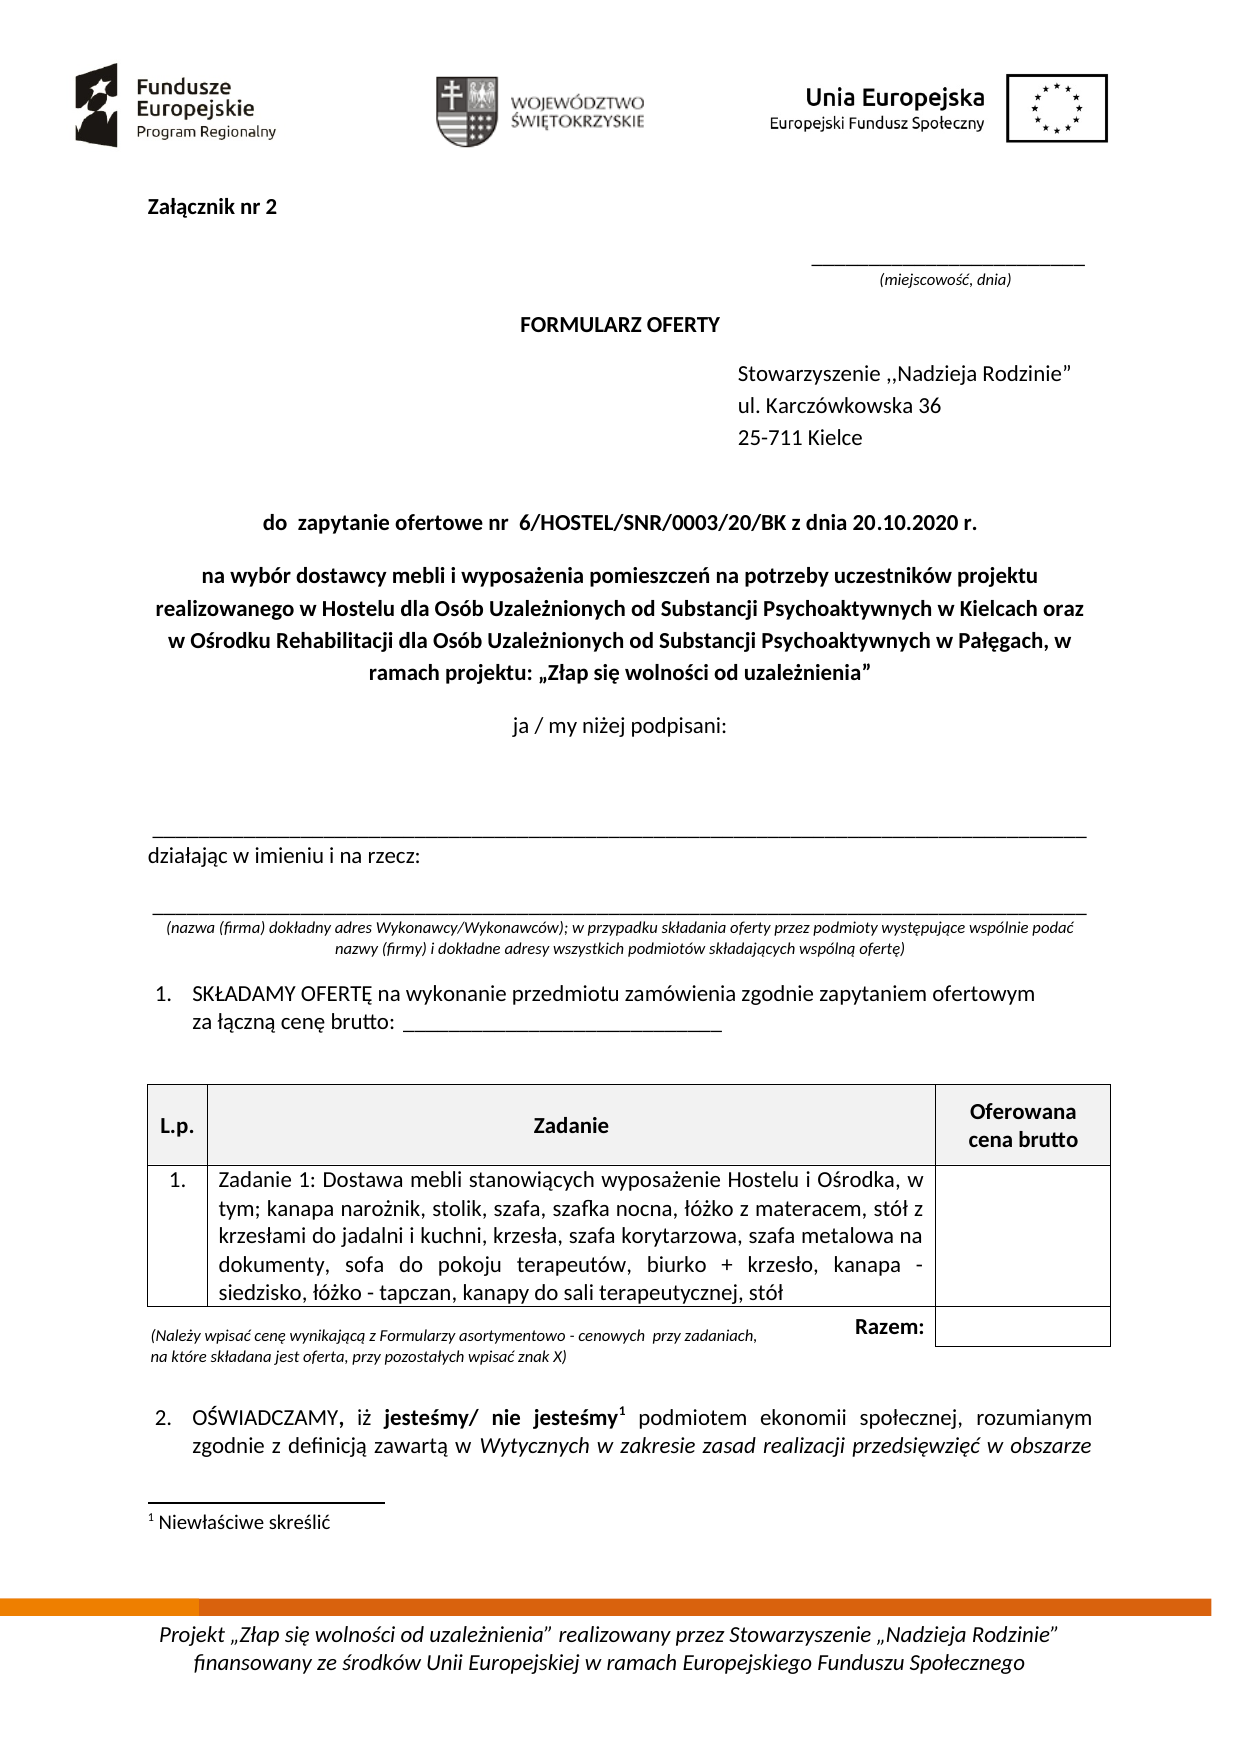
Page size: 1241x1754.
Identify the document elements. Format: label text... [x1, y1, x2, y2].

text na wybór dostawcy mebli i wyposażenia pomieszczeń na potrzeby uczestników projektu realizowanego w Hostelu dla Osób Uzależnionych od Substancji Psychoaktywnych w Kielcach oraz w Ośrodku Rehabilitacji dla Osób Uzależnionych od Substancji Psychoaktywnych w Pałęgach, w ramach projektu: „Złap się wolności od uzależnienia” [148, 561, 1093, 686]
text __________________________________________________________________________________ (nazwa (firma) dokładny adres Wykonawcy/Wykonawców); w przypadku składania oferty przez podmioty występujące wspólnie podać nazwy (firmy) i dokładne adresy wszystkich podmiotów składających wspólną ofertę) [148, 890, 1093, 958]
picture [55, 42, 325, 165]
table_cell [936, 1166, 1110, 1306]
picture [405, 64, 699, 172]
text ul. Karczówkowska 36 [664, 391, 1093, 419]
text do zapytanie ofertowe nr 6/HOSTEL/SNR/0003/20/BK z dnia 20.10.2020 r. [148, 508, 1093, 536]
text ________________________ (miejscowość, dnia) [811, 241, 1093, 289]
text 25-711 Kielce [664, 423, 1093, 451]
table_header Oferowana cena brutto [936, 1085, 1110, 1164]
table_cell [936, 1307, 1110, 1346]
text Stowarzyszenie ,,Nadzieja Rodzinie” [148, 359, 1093, 387]
text ja / my niżej podpisani: [148, 711, 1093, 739]
table_header Zadanie [208, 1085, 935, 1164]
table_cell [148, 1307, 207, 1346]
text Załącznik nr 2 [148, 192, 1093, 220]
picture [748, 51, 1130, 165]
table_header L.p. [148, 1085, 207, 1164]
text FORMULARZ OFERTY [148, 310, 1093, 338]
text __________________________________________________________________________________ [148, 813, 1093, 841]
list SKŁADAMY OFERTĘ na wykonanie przedmiotu zamówienia zgodnie zapytaniem ofertowym za łączną cenę brutto: ____________________________ [154, 979, 1093, 1035]
table_cell 1. [148, 1166, 207, 1306]
table_cell Razem: [207, 1307, 935, 1346]
text działając w imieniu i na rzecz: [148, 841, 1093, 869]
table_cell Zadanie 1: Dostawa mebli stanowiących wyposażenie Hostelu i Ośrodka, w tym; kanapa narożnik, stolik, szafa, szafka nocna, łóżko z materacem, stół z krzesłami do jadalni i kuchni, krzesła, szafa korytarzowa, szafa metalowa na dokumenty, sofa do pokoju terapeutów, biurko + krzesło, kanapa - siedzisko, łóżko - tapczan, kanapy do sali terapeutycznej, stół [208, 1166, 935, 1306]
